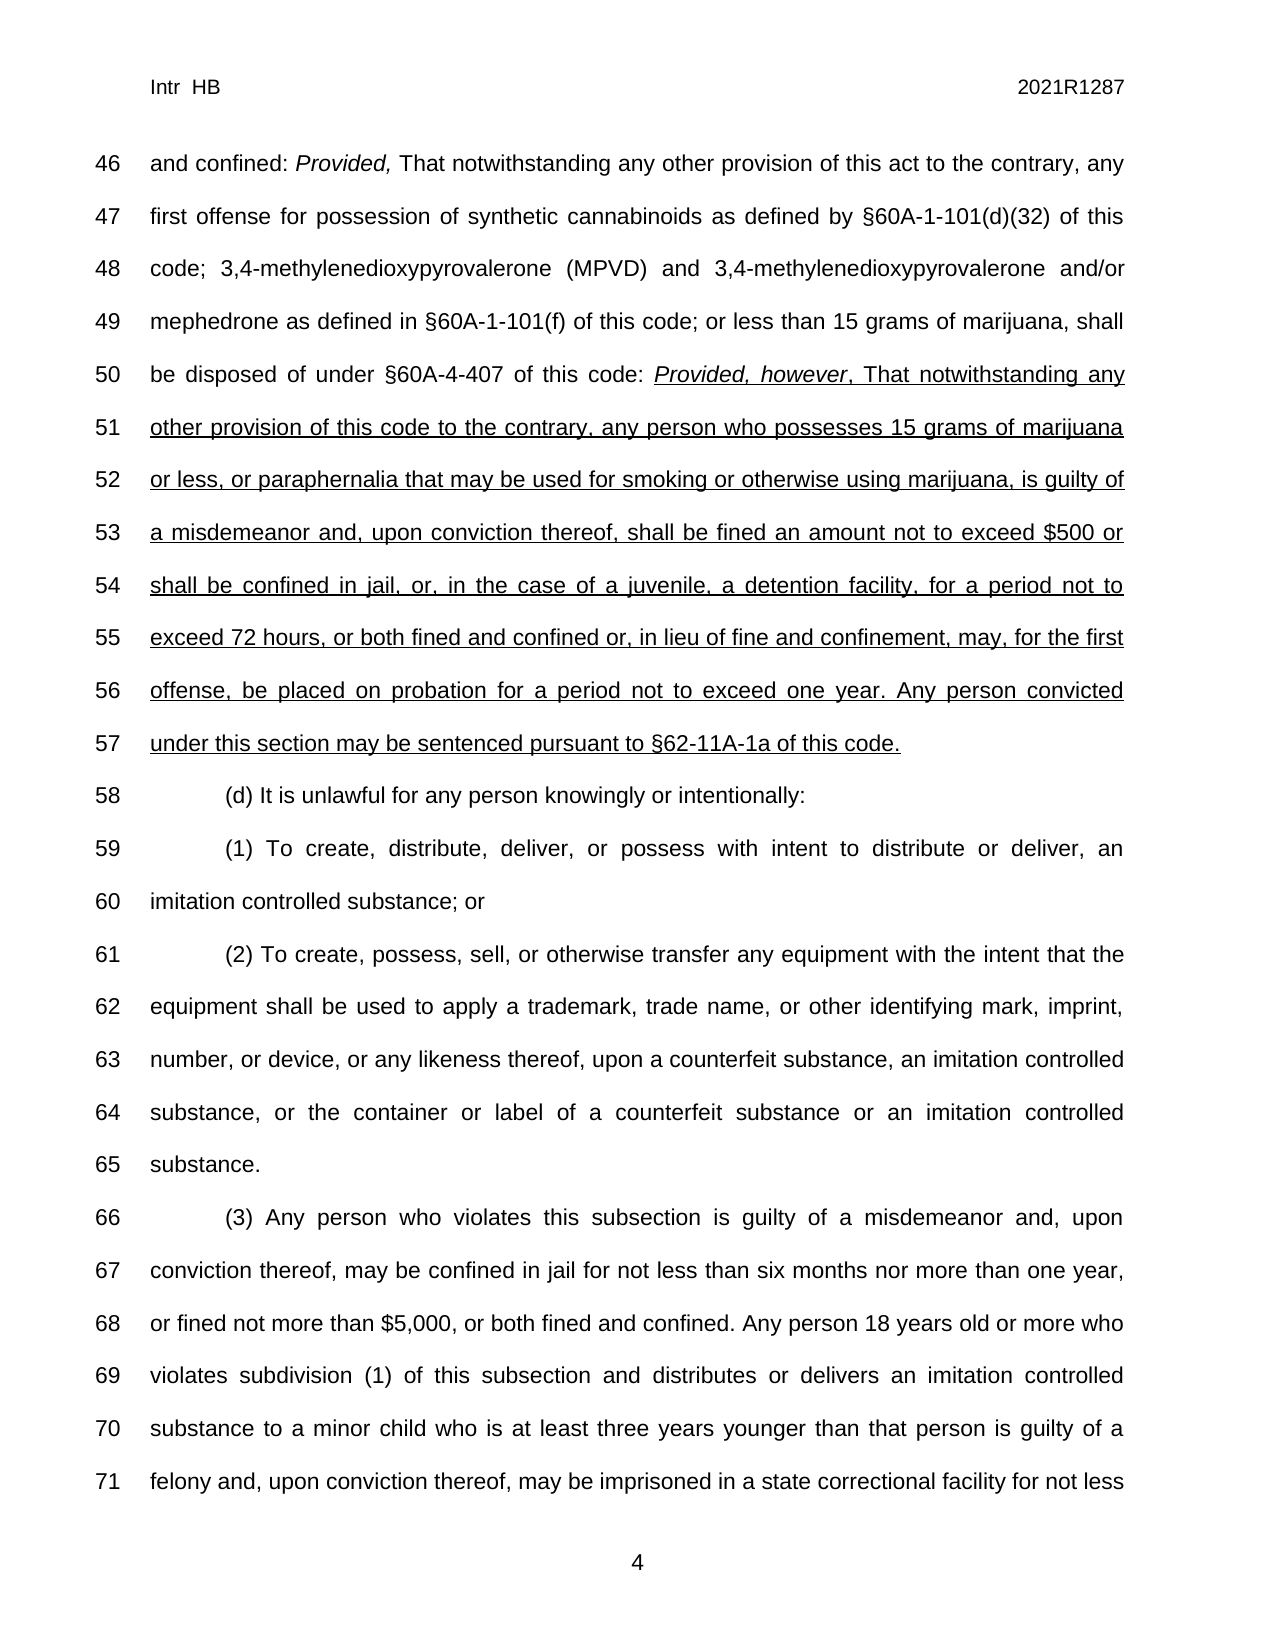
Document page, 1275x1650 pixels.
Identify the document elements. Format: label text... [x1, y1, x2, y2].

text (2) To create, possess, sell, or otherwise transfer any equipment with the intent that the equipment shall be used to apply a trademark, trade name, or other identifying mark, imprint, number, or device, or any likeness thereof, upon a counterfeit substance, an imitation controlled substance, or the container or label of a counterfeit substance or an imitation controlled substance. [150, 941, 1125, 1178]
text (1) To create, distribute, deliver, or possess with intent to distribute or deliver, an imitation controlled substance; or [150, 835, 1125, 914]
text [150, 150, 1125, 489]
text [150, 1204, 1125, 1494]
text (d) It is unlawful for any person knowingly or intentionally: [150, 782, 1125, 809]
